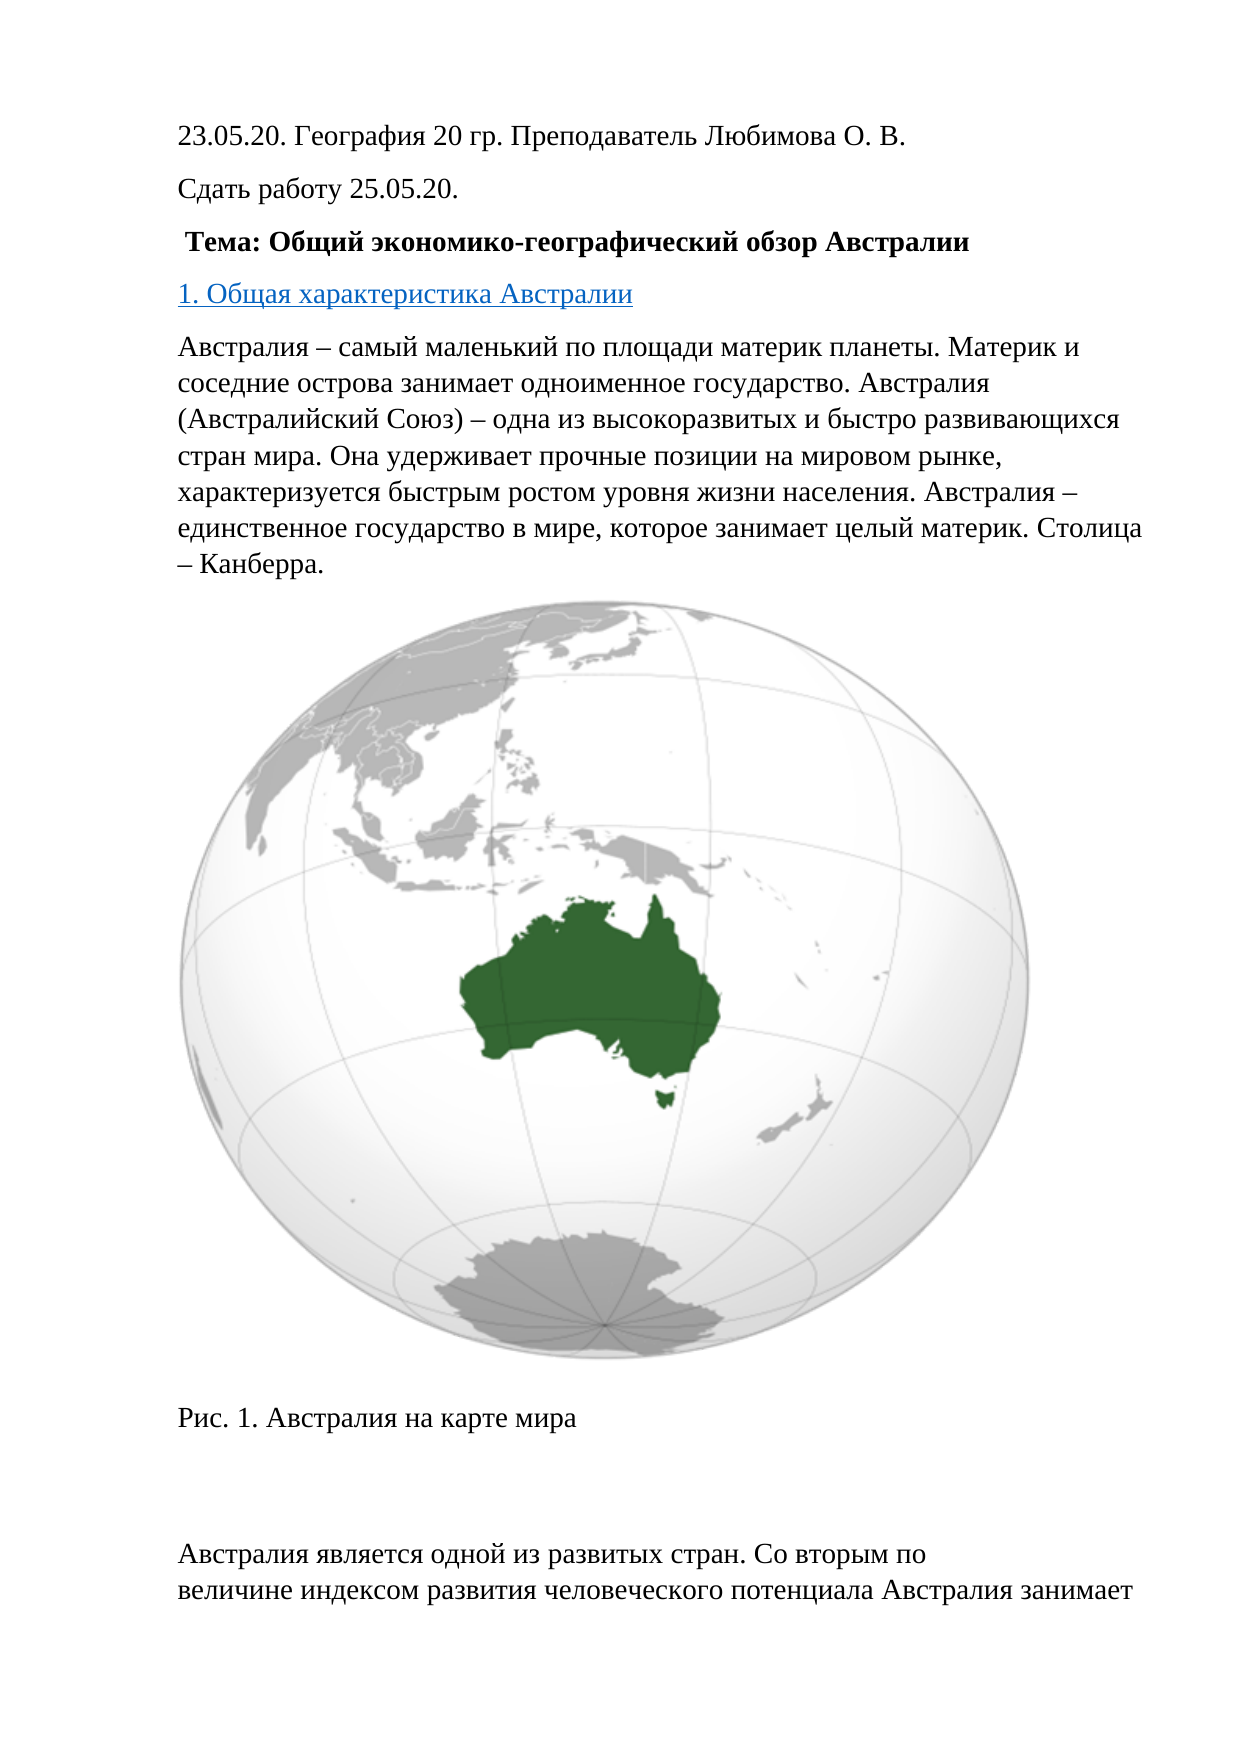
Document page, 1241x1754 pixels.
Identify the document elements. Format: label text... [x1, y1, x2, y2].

text Австралия – самый маленький по площади материк планеты. Материк и соседние острова занимает одноименное государство. Австралия (Австралийский Союз) – одна из высокоразвитых и быстро развивающихся стран мира. Она удерживает прочные позиции на мировом рынке, характеризуется быстрым ростом уровня жизни населения. Австралия – единственное государство в мире, которое занимает целый материк. Столица – Канберра. [177, 329, 1152, 580]
text 23.05.20. География 20 гр. Преподаватель Любимова О. В. [177, 118, 1152, 152]
text 1. Общая характеристика Австралии [177, 277, 1152, 310]
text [177, 1536, 1152, 1605]
text Тема: Общий экономико-географический обзор Австралии [177, 224, 1152, 257]
picture [177, 599, 1032, 1362]
text Сдать работу 25.05.20. [177, 171, 1152, 204]
